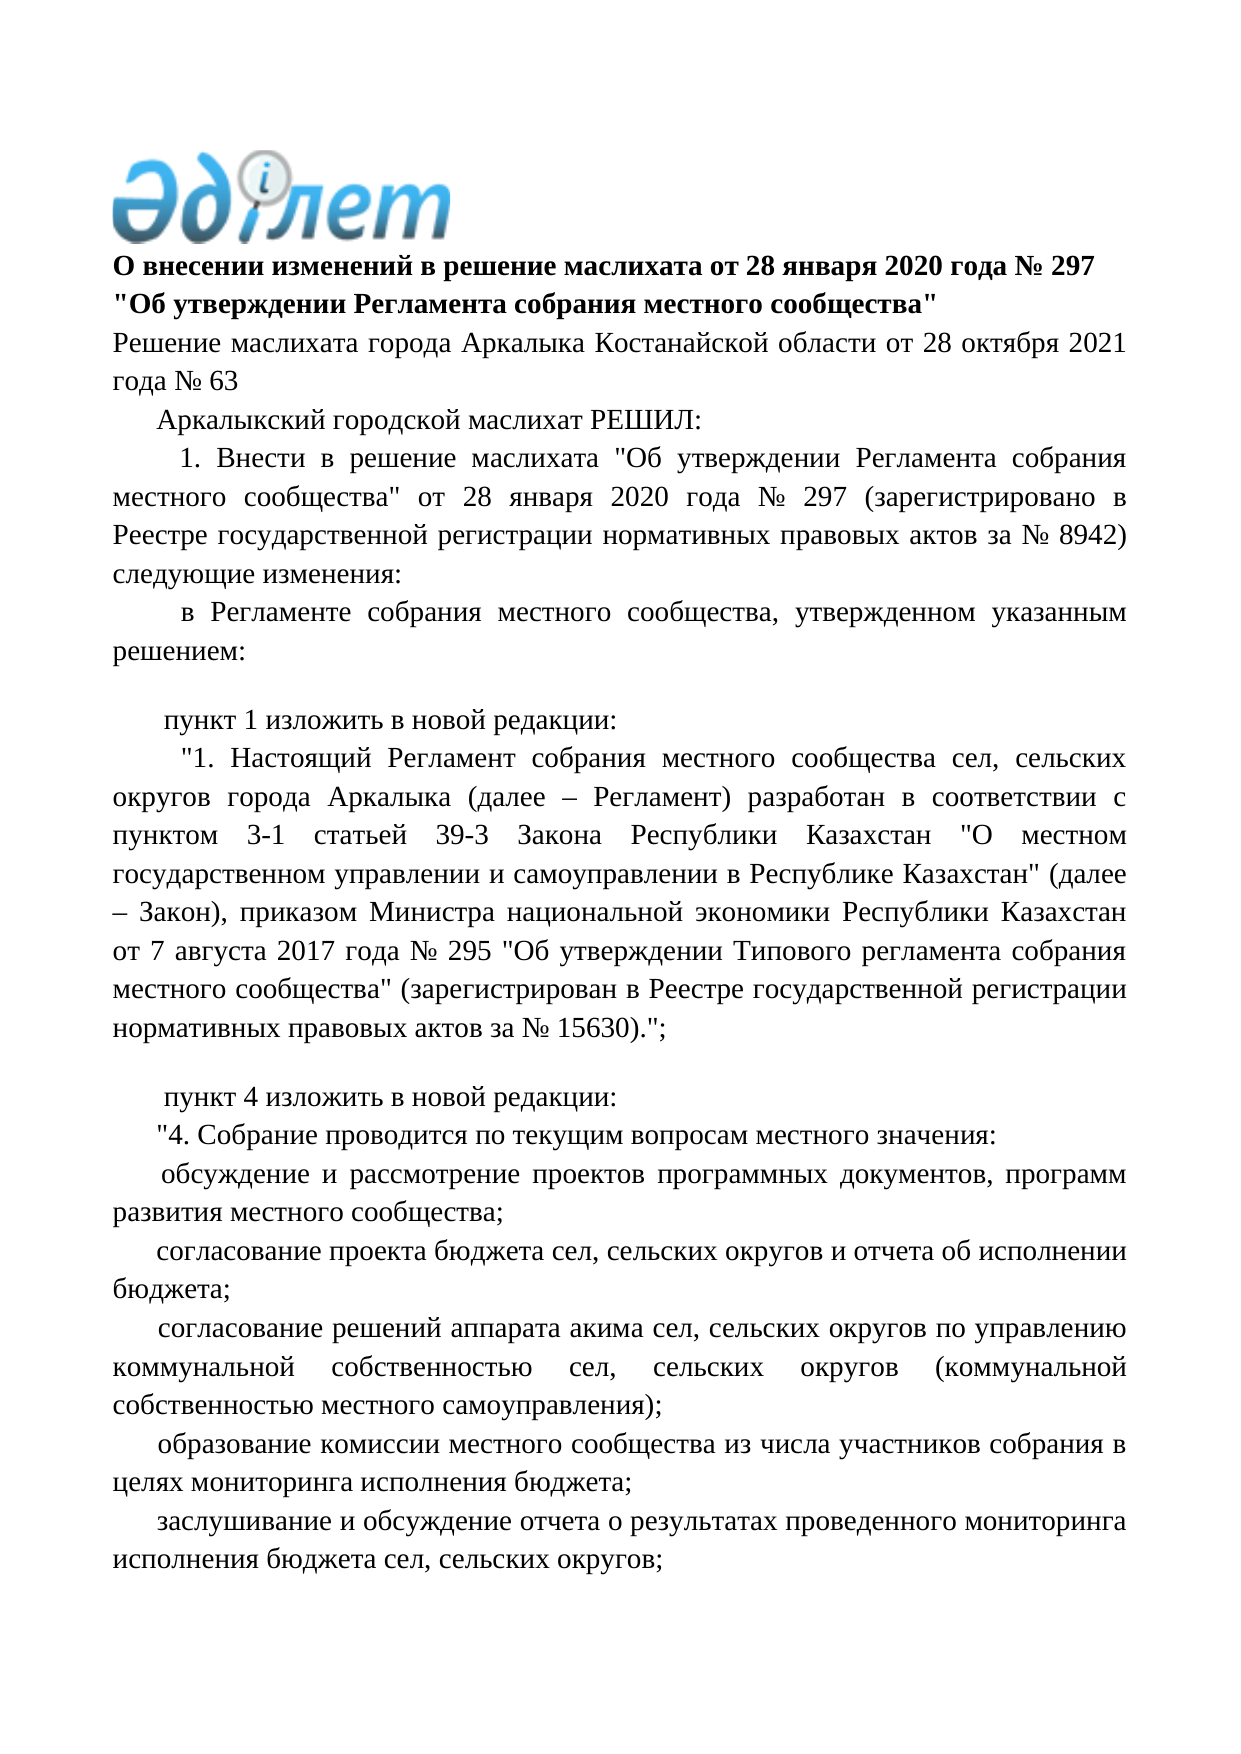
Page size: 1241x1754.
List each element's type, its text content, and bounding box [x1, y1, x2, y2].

text Решение маслихата города Аркалыка Костанайской области от 28 октября 2021 года № 63 [112, 325, 1128, 397]
text "4. Собрание проводится по текущим вопросам местного значения: [112, 1117, 1128, 1151]
text образование комиссии местного сообщества из числа участников собрания в целях мониторинга исполнения бюджета; [112, 1426, 1128, 1498]
picture [112, 150, 451, 244]
text заслушивание и обсуждение отчета о результатах проведенного мониторинга исполнения бюджета сел, сельских округов; [112, 1503, 1128, 1575]
text пункт 1 изложить в новой редакции: [112, 702, 1128, 735]
text "1. Настоящий Регламент собрания местного сообщества сел, сельских округов города Аркалыка (далее – Регламент) разработан в соответствии с пунктом 3-1 статьей 39-3 Закона Республики Казахстан "О местном государственном управлении и самоуправлении в Республике Казахстан" (далее – Закон), приказом Министра национальной экономики Республики Казахстан от 7 августа 2017 года № 295 "Об утверждении Типового регламента собрания местного сообщества" (зарегистрирован в Реестре государственной регистрации нормативных правовых актов за № 15630)."; [112, 740, 1128, 1044]
text согласование проекта бюджета сел, сельских округов и отчета об исполнении бюджета; [112, 1233, 1128, 1305]
text согласование решений аппарата акима сел, сельских округов по управлению коммунальной собственностью сел, сельских округов (коммунальной собственностью местного самоуправления); [112, 1310, 1128, 1421]
text в Регламенте собрания местного сообщества, утвержденном указанным решением: [112, 594, 1128, 667]
text Аркалыкский городской маслихат РЕШИЛ: [112, 402, 1128, 435]
text О внесении изменений в решение маслихата от 28 января 2020 года № 297 "Об утверждении Регламента собрания местного сообщества" [112, 248, 1128, 320]
text 1. Внести в решение маслихата "Об утверждении Регламента собрания местного сообщества" от 28 января 2020 года № 297 (зарегистрировано в Реестре государственной регистрации нормативных правовых актов за № 8942) следующие изменения: [112, 440, 1128, 589]
text обсуждение и рассмотрение проектов программных документов, программ развития местного сообщества; [112, 1156, 1128, 1228]
text пункт 4 изложить в новой редакции: [112, 1079, 1128, 1112]
